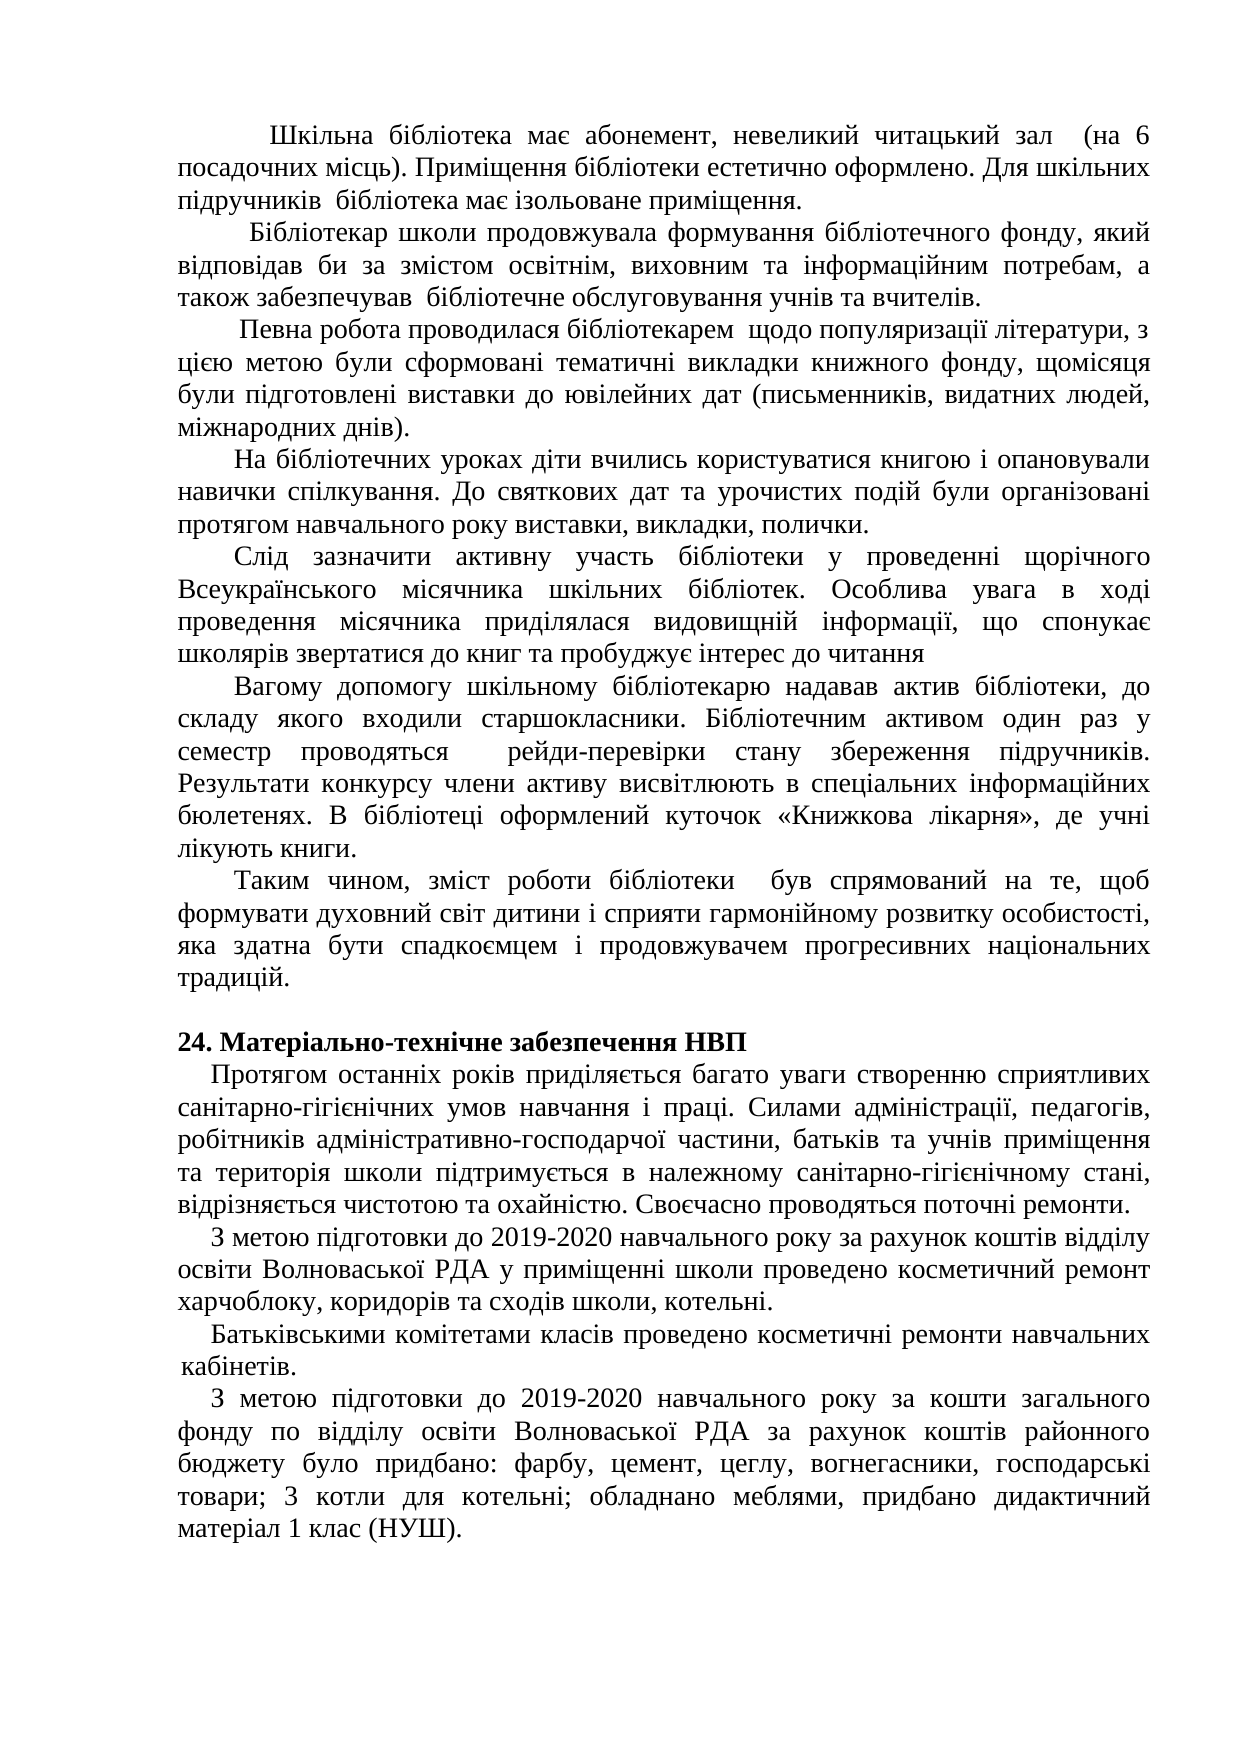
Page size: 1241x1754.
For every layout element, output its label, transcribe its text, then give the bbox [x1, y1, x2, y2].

text Батьківськими комітетами класів проведено косметичні ремонти навчальних кабінетів. [181, 1317, 1152, 1382]
text Бібліотекар школи продовжувала формування бібліотечного фонду, який відповідав би за змістом освітнім, виховним та інформаційним потребам, а також забезпечував бібліотечне обслуговування учнів та вчителів. [177, 215, 1152, 312]
text Шкільна бібліотека має абонемент, невеликий читацький зал (на 6 посадочних місць). Приміщення бібліотеки естетично оформлено. Для шкільних підручників бібліотека має ізольоване приміщення. [177, 118, 1152, 215]
text Таким чином, зміст роботи бібліотеки був спрямований на те, щоб формувати духовний світ дитини і сприяти гармонійному розвитку особистості, яка здатна бути спадкоємцем і продовжувачем прогресивних національних традицій. [177, 863, 1152, 993]
text На бібліотечних уроках діти вчились користуватися книгою і опановували навички спілкування. До святкових дат та урочистих подій були організовані протягом навчального року виставки, викладки, полички. [177, 442, 1152, 539]
text З метою підготовки до 2019-2020 навчального року за рахунок коштів відділу освіти Волноваської РДА у приміщенні школи проведено косметичний ремонт харчоблоку, коридорів та сходів школи, котельні. [177, 1219, 1152, 1317]
text Вагому допомогу шкільному бібліотекарю надавав актив бібліотеки, до складу якого входили старшокласники. Бібліотечним активом один раз у семестр проводяться рейди-перевірки стану збереження підручників. Результати конкурсу члени активу висвітлюють в спеціальних інформаційних бюлетенях. В бібліотеці оформлений куточок «Книжкова лікарня», де учні лікують книги. [177, 669, 1152, 863]
text Протягом останніх років приділяється багато уваги створенню сприятливих санітарно-гігієнічних умов навчання і праці. Силами адміністрації, педагогів, робітників адміністративно-господарчої частини, батьків та учнів приміщення та територія школи підтримується в належному санітарно-гігієнічному стані, відрізняється чистотою та охайністю. Своєчасно проводяться поточні ремонти. [177, 1058, 1152, 1219]
text Певна робота проводилася бібліотекарем щодо популяризації літератури, з цією метою були сформовані тематичні викладки книжного фонду, щомісяця були підготовлені виставки до ювілейних дат (письменників, видатних людей, міжнародних днів). [118, 312, 1152, 442]
text З метою підготовки до 2019-2020 навчального року за кошти загального фонду по відділу освіти Волноваської РДА за рахунок коштів районного бюджету було придбано: фарбу, цемент, цеглу, вогнегасники, господарські товари; 3 котли для котельні; обладнано меблями, придбано дидактичний матеріал 1 клас (НУШ). [177, 1382, 1152, 1543]
text Слід зазначити активну участь бібліотеки у проведенні щорічного Всеукраїнського місячника шкільних бібліотек. Особлива увага в ході проведення місячника приділялася видовищній інформації, що спонукає школярів звертатися до книг та пробуджує інтерес до читання [177, 539, 1152, 669]
text 24. Матеріально-технічне забезпечення НВП [177, 1025, 1152, 1058]
